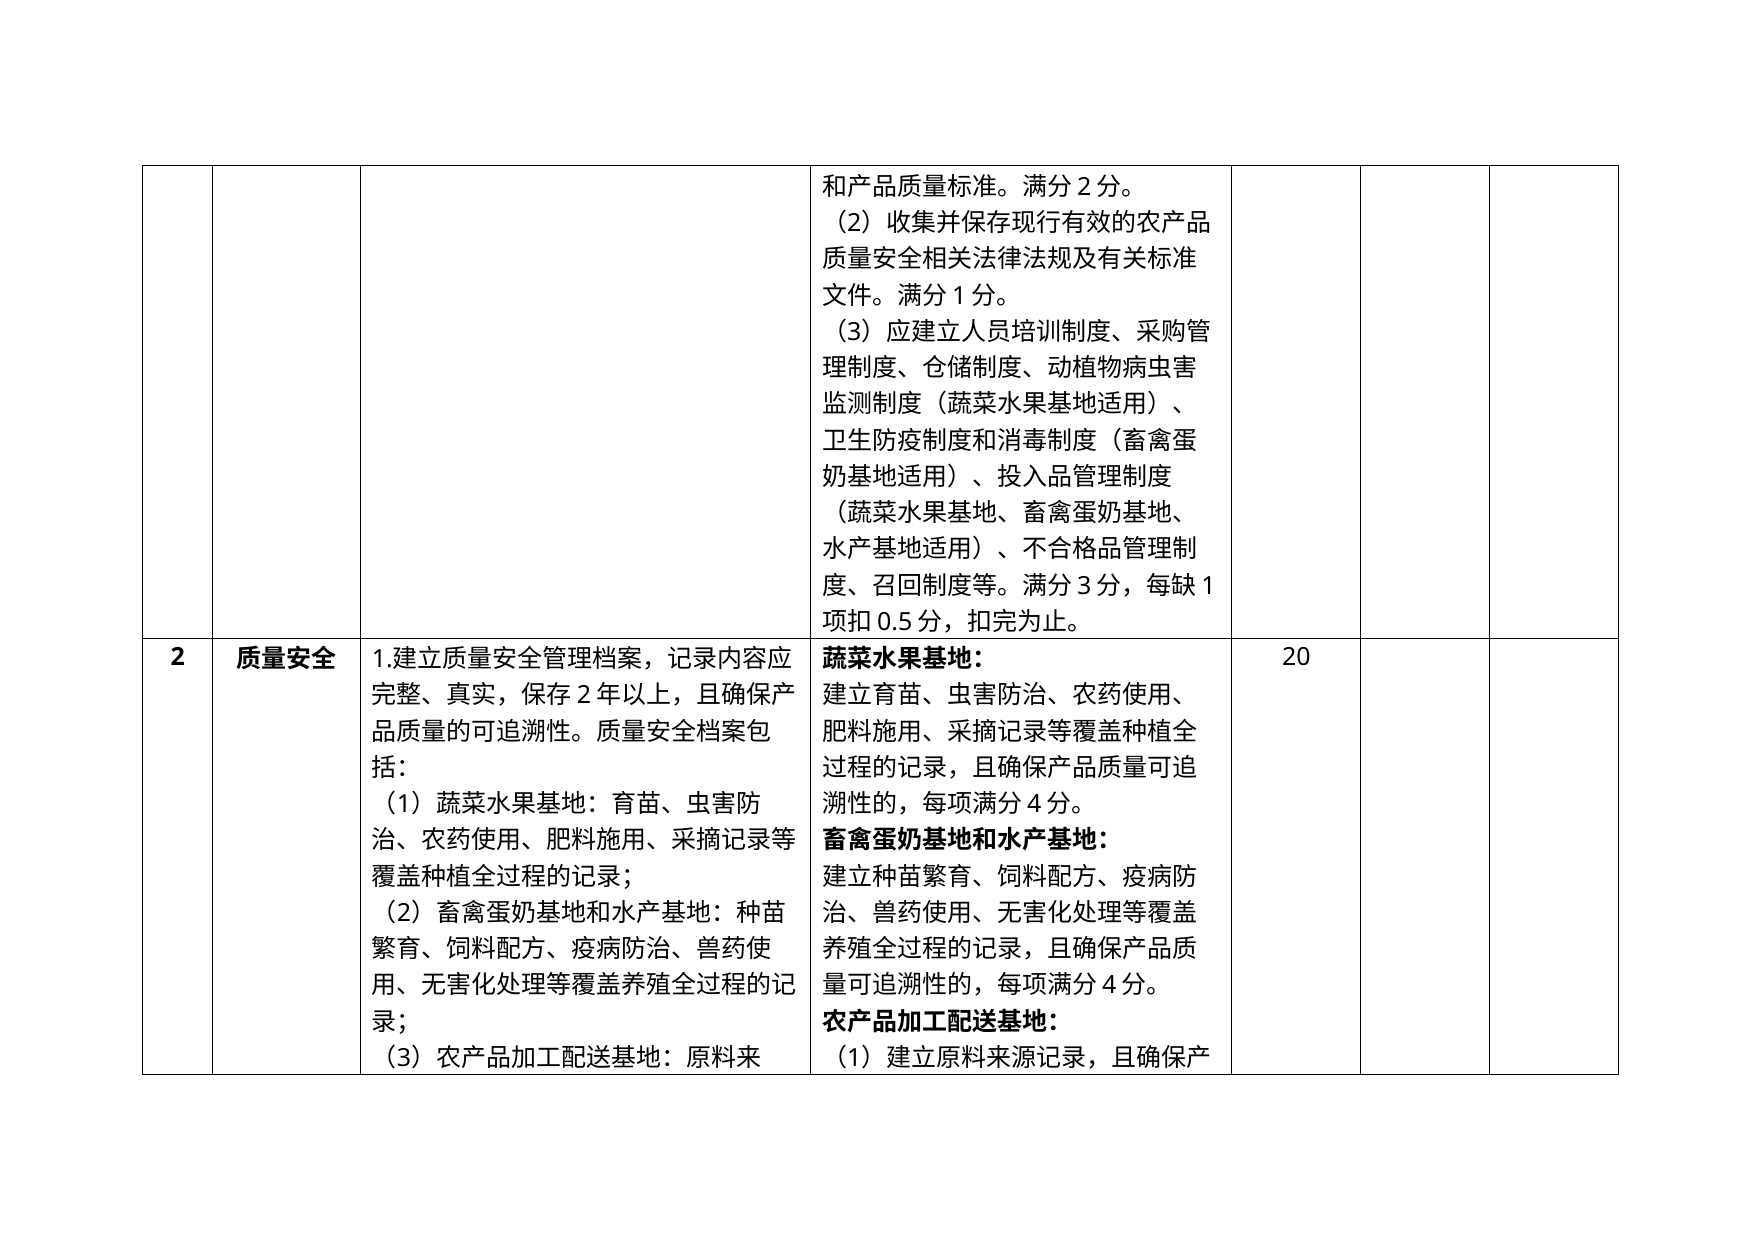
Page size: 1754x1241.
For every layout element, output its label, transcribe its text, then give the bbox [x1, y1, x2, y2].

table_cell 20 [1232, 639, 1360, 1074]
table_cell [1361, 166, 1489, 638]
table_cell [1361, 639, 1489, 1074]
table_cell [811, 639, 1231, 1074]
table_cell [361, 639, 810, 1074]
table_cell 质量安全 [213, 639, 360, 1074]
table_cell [1490, 166, 1618, 638]
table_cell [361, 166, 810, 638]
table_cell 2 [143, 639, 212, 1074]
table_cell [1490, 639, 1618, 1074]
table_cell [811, 166, 1231, 638]
table_cell 6 [1232, 166, 1360, 638]
